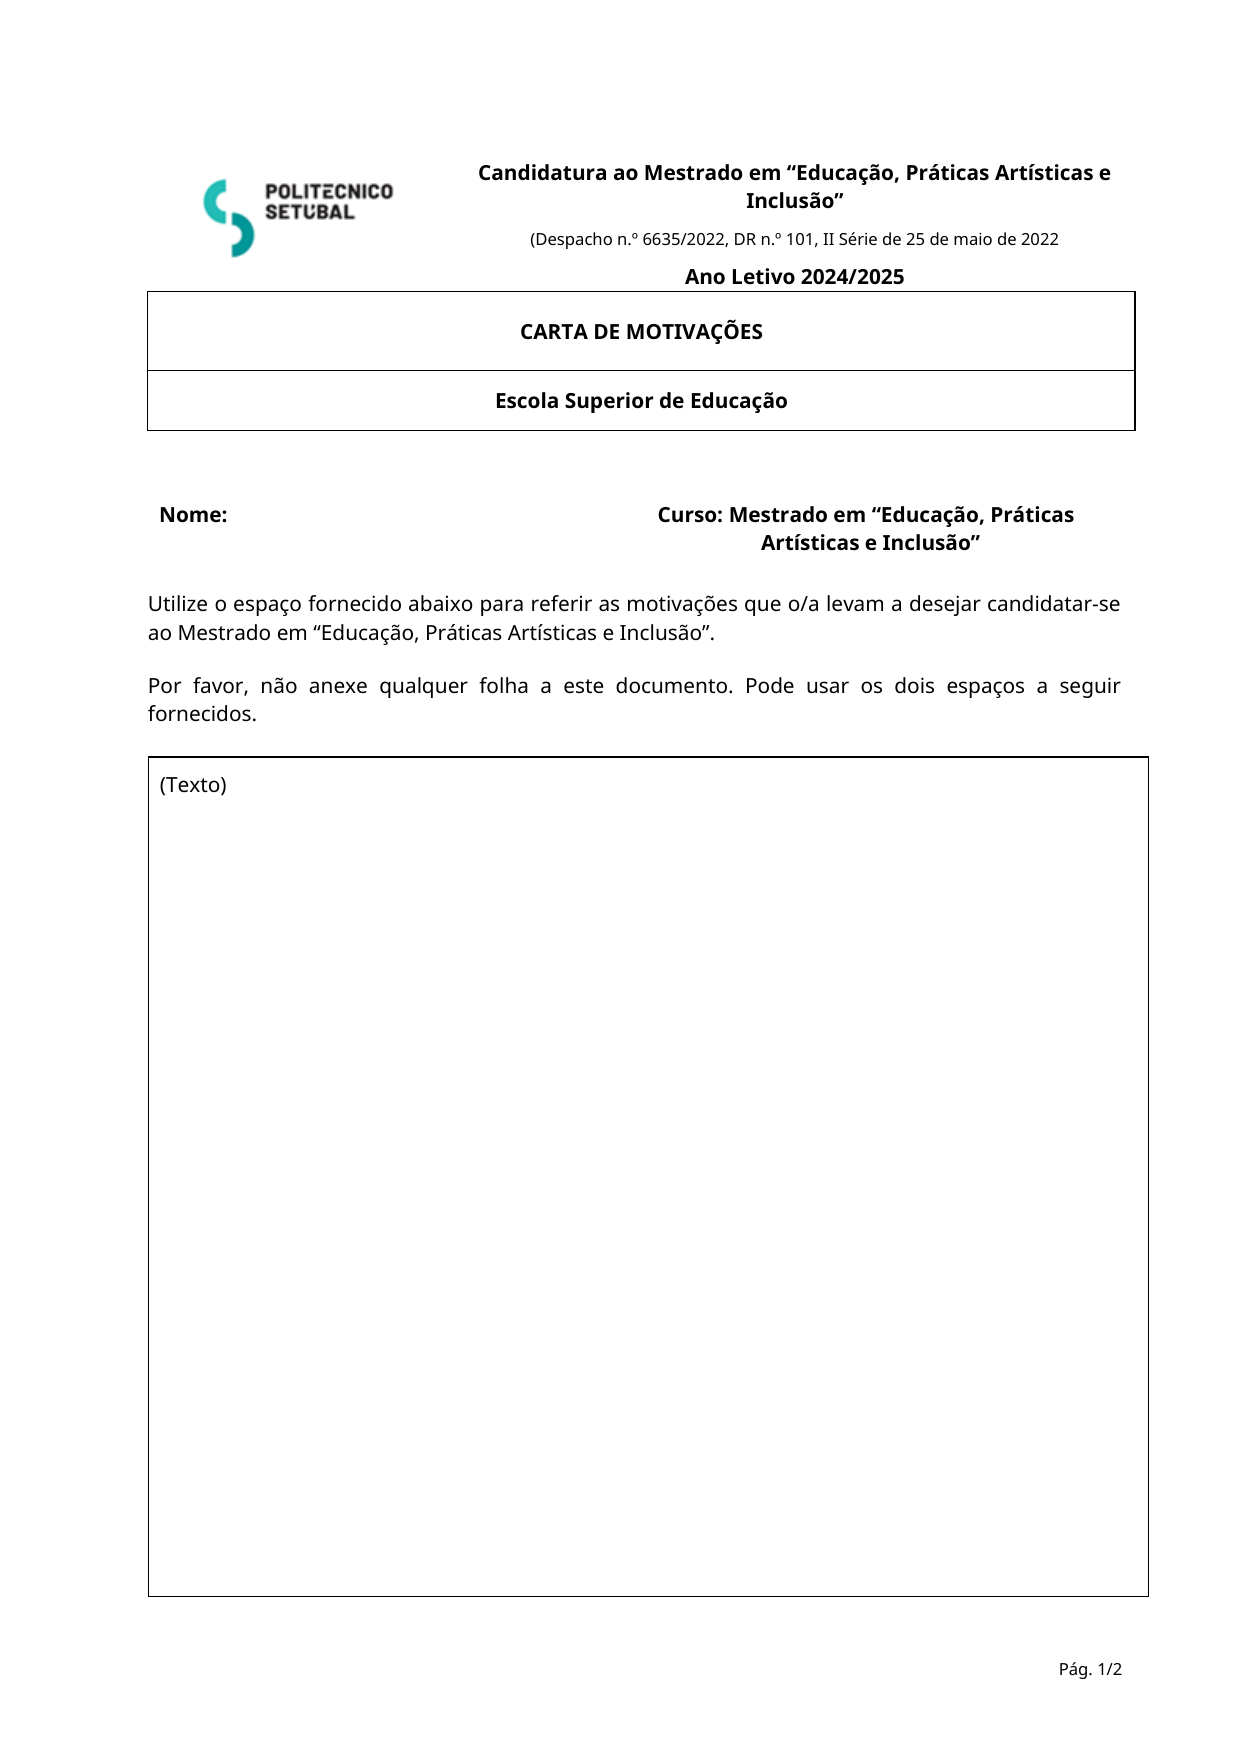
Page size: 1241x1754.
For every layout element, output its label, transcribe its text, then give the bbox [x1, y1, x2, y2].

table_header (Texto) [149, 758, 1148, 1596]
table_header [148, 133, 454, 291]
text Utilize o espaço fornecido abaixo para referir as motivações que o/a levam a desejar candidatar-se ao Mestrado em “Educação, Práticas Artísticas e Inclusão”. [148, 589, 1122, 646]
table_cell CARTA DE MOTIVAÇÕES [148, 292, 1134, 370]
text Por favor, não anexe qualquer folha a este documento. Pode usar os dois espaços a seguir fornecidos. [148, 671, 1122, 728]
table_header Candidatura ao Mestrado em “Educação, Práticas Artísticas e Inclusão” (Despacho n.º 6635/2022, DR n.º 101, II Série de 25 de maio de 2022 Ano Letivo 2024/2025 [455, 133, 1135, 291]
table_header Curso: Mestrado em “Educação, Práticas Artísticas e Inclusão” [646, 488, 1148, 564]
table_header Nome: [148, 488, 646, 564]
table_cell Escola Superior de Educação [148, 371, 1134, 429]
picture [158, 135, 442, 289]
